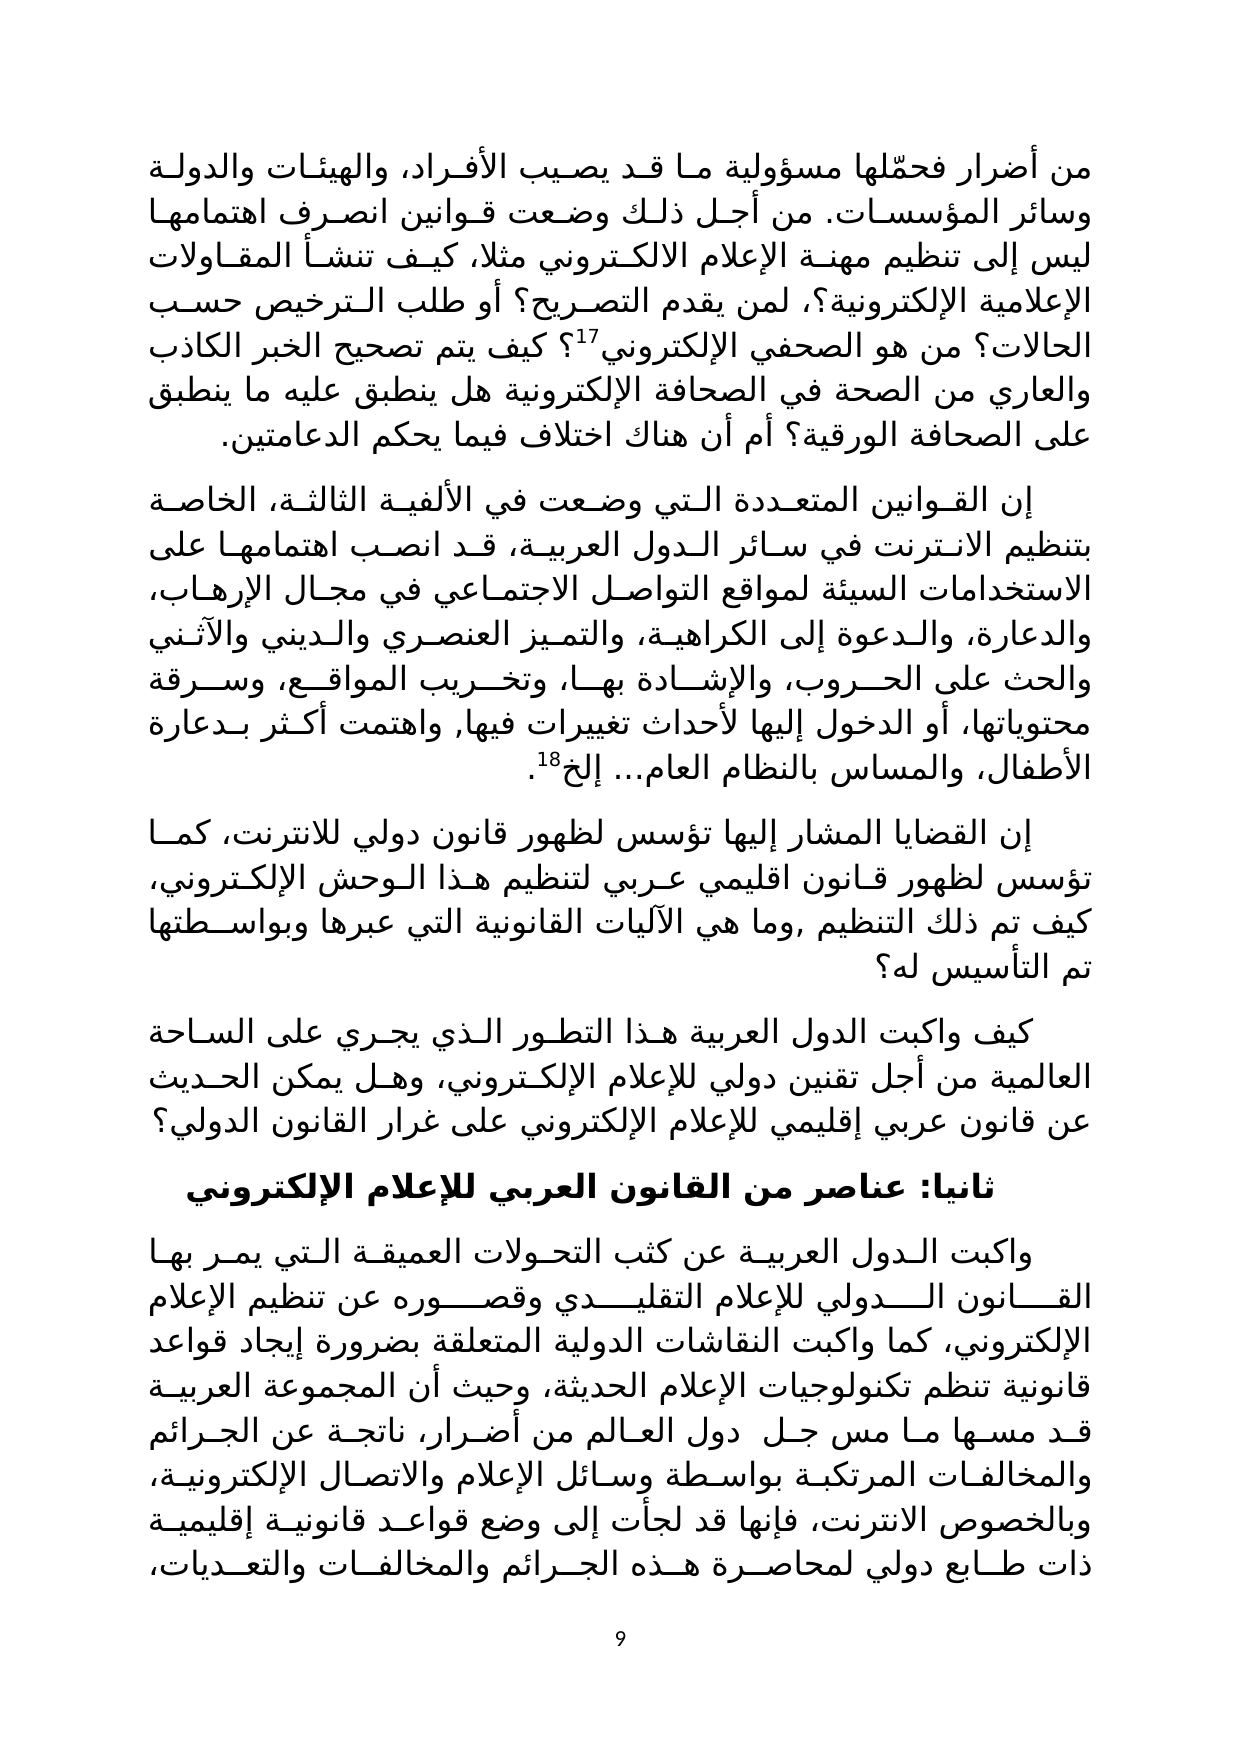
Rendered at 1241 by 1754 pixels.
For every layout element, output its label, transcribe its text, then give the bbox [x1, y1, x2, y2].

text إن القضايا المشار إليها تؤسس لظهور قانون دولي للانترنت، كما تؤسس لظهور قانون اقليمي عربي لتنظيم هذا الوحش الإلكتروني، كيف تم ذلك التنظيم ,وما هي الآليات القانونية التي عبرها وبواسطتها تم التأسيس له؟ [148, 813, 1092, 986]
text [148, 148, 1092, 454]
text إن القوانين المتعددة التي وضعت في الألفية الثالثة، الخاصة بتنظيم الانترنت في سائر الدول العربية، قد انصب اهتمامها على الاستخدامات السيئة لمواقع التواصل الاجتماعي في مجال الإرهاب، والدعارة، والدعوة إلى الكراهية، والتميز العنصري والديني والآثني والحث على الحروب، والإشادة بها، وتخريب المواقع، وسرقة محتوياتها، أو الدخول إليها لأحداث تغييرات فيها, واهتمت أكثر بدعارة الأطفال، والمساس بالنظام العام... إلخ18. [148, 481, 1092, 787]
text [148, 1233, 1092, 1584]
text كيف واكبت الدول العربية هذا التطور الذي يجري على الساحة العالمية من أجل تقنين دولي للإعلام الإلكتروني، وهل يمكن الحديث عن قانون عربي إقليمي للإعلام الإلكتروني على غرار القانون الدولي؟ [148, 1013, 1092, 1141]
text ثانيا: عناصر من القانون العربي للإعلام الإلكتروني [148, 1167, 1092, 1206]
